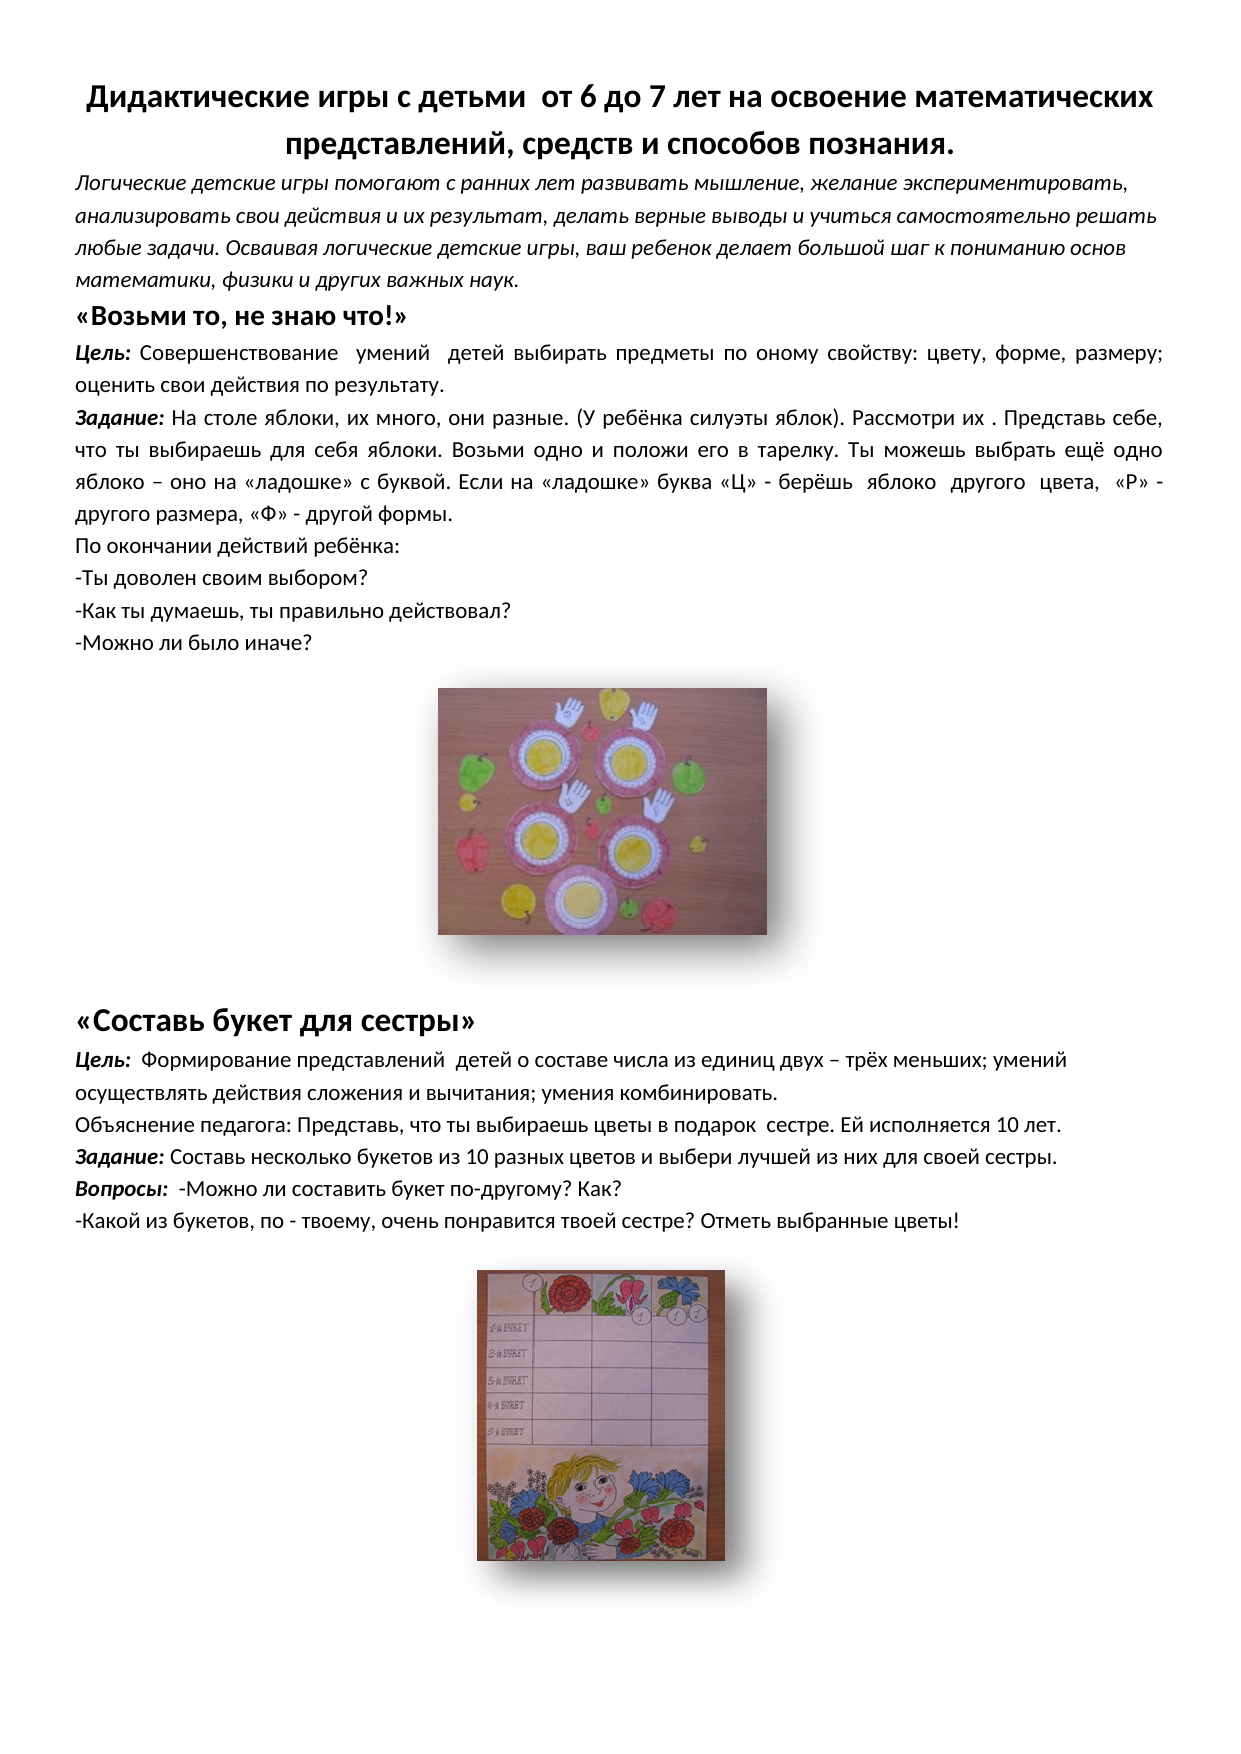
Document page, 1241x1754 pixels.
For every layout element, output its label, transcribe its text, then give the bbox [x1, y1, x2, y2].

text -Ты доволен своим выбором? [75, 563, 1165, 592]
text -Можно ли было иначе? [75, 628, 1165, 656]
text «Возьми то, не знаю что!» [75, 297, 1165, 333]
text Задание: Составь несколько букетов из 10 разных цветов и выбери лучшей из них для своей сестры. [75, 1142, 1165, 1170]
picture [438, 688, 767, 935]
text Дидактические игры с детьми от 6 до 7 лет на освоение математических представлений, средств и способов познания. [75, 75, 1165, 162]
text Задание: На столе яблоки, их много, они разные. (У ребёнка силуэты яблок). Рассмотри их . Представь себе, что ты выбираешь для себя яблоки. Возьми одно и положи его в тарелку. Ты можешь выбрать ещё одно яблоко – оно на «ладошке» с буквой. Если на «ладошке» буква «Ц» - берёшь яблоко другого цвета, «Р» - другого размера, «Ф» - другой формы. [75, 403, 1165, 527]
text -Какой из букетов, по - твоему, очень понравится твоей сестре? Отметь выбранные цветы! [75, 1206, 1165, 1234]
text -Как ты думаешь, ты правильно действовал? [75, 596, 1165, 624]
text Цель: Совершенствование умений детей выбирать предметы по оному свойству: цвету, форме, размеру; оценить свои действия по результату. [75, 338, 1165, 398]
text Вопросы: -Можно ли составить букет по-другому? Как? [75, 1174, 1165, 1202]
picture [442, 1238, 799, 1625]
text Логические детские игры помогают с ранних лет развивать мышление, желание экспериментировать, анализировать свои действия и их результат, делать верные выводы и учиться самостоятельно решать любые задачи. Осваивая логические детские игры, ваш ребенок делает большой шаг к пониманию основ математики, физики и других важных наук. [75, 168, 1165, 293]
text Цель: Формирование представлений детей о составе числа из единиц двух – трёх меньших; умений осуществлять действия сложения и вычитания; умения комбинировать. [75, 1046, 1165, 1106]
text «Составь букет для сестры» [75, 999, 1165, 1039]
text По окончании действий ребёнка: [75, 531, 1165, 559]
text Объяснение педагога: Представь, что ты выбираешь цветы в подарок сестре. Ей исполняется 10 лет. [75, 1110, 1165, 1138]
